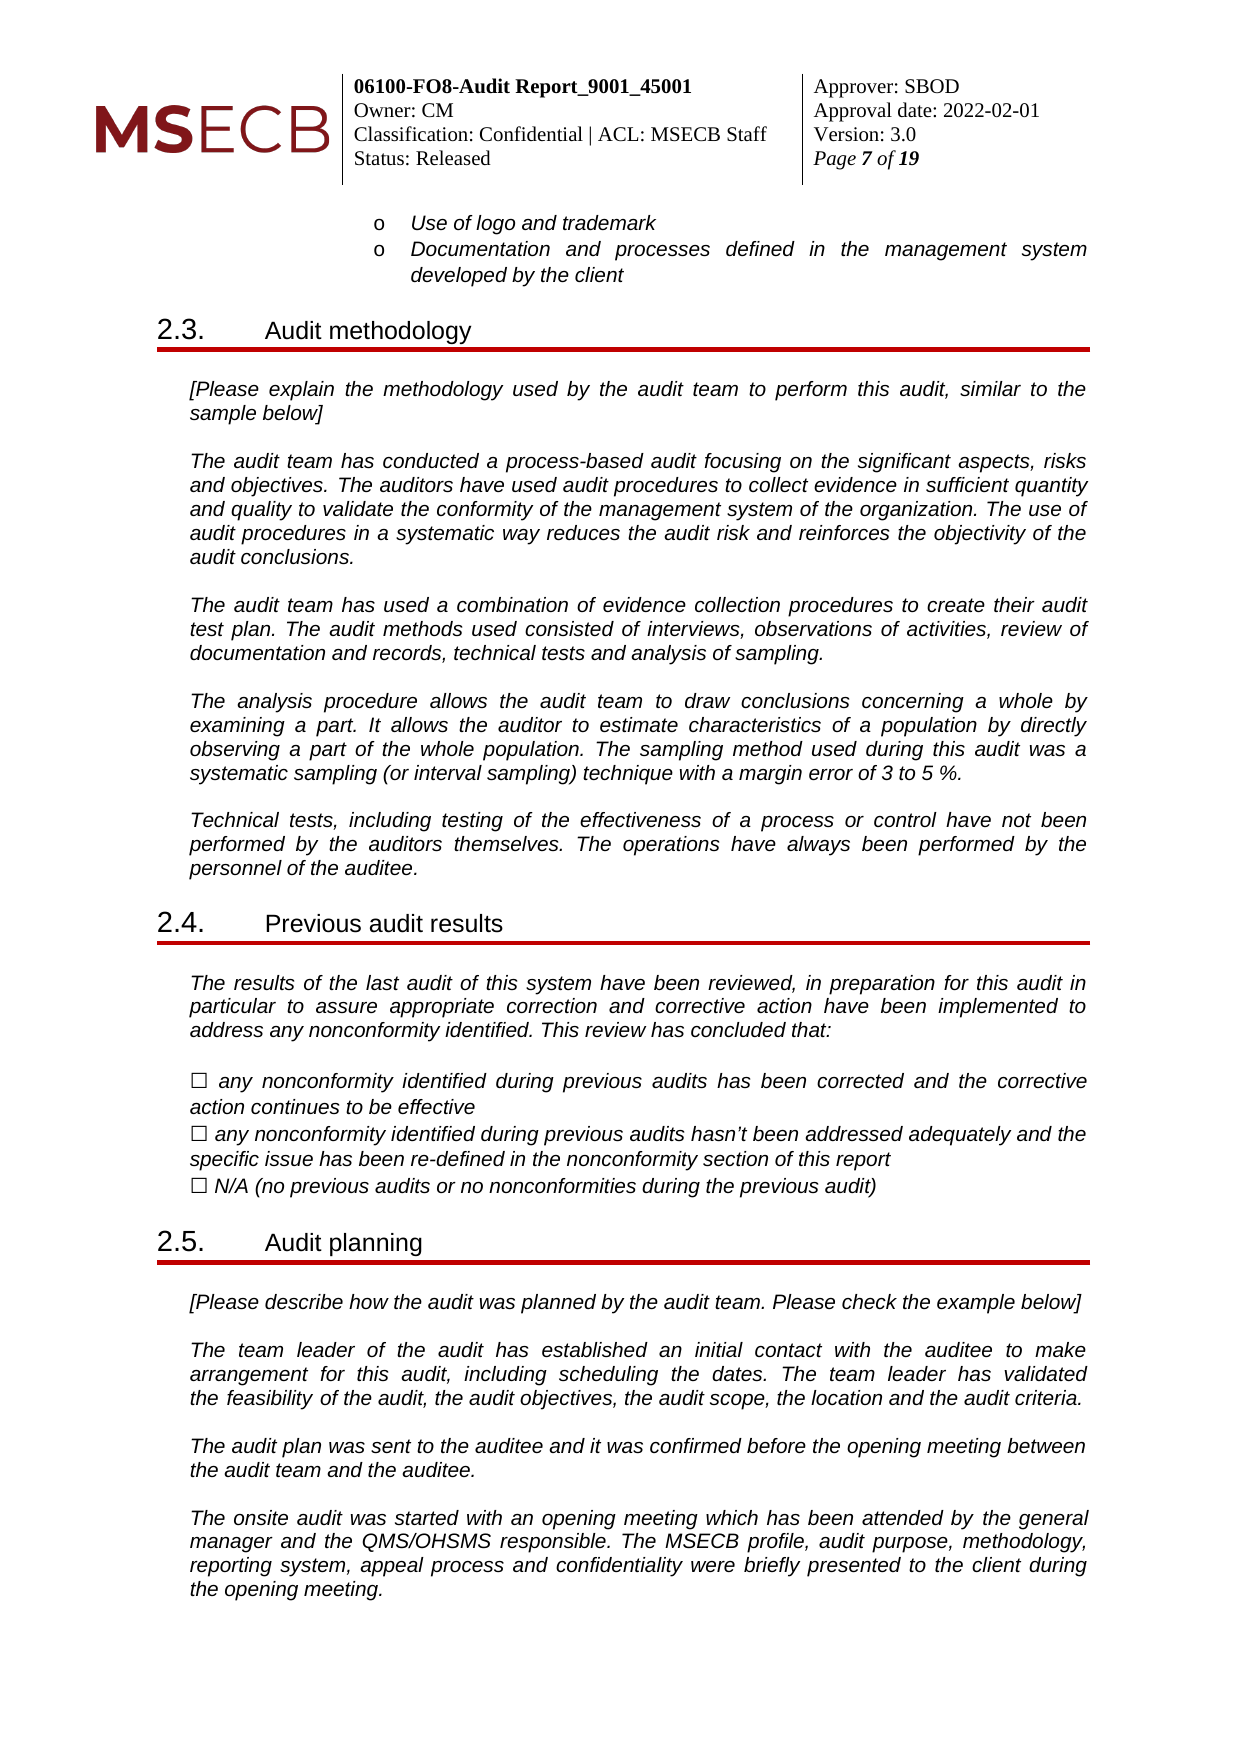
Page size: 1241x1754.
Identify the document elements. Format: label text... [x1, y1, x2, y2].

subtitle The analysis procedure allows the audit team to draw conclusions concerning a whole by examining a part. It allows the auditor to estimate characteristics of a population by directly observing a part of the whole population. The sampling method used during this audit was a systematic sampling (or interval sampling) technique with a margin error of 3 to 5 %. [189, 688, 1090, 784]
subtitle Previous audit results [157, 905, 1090, 941]
list Documentation and processes defined in the management system developed by the client [373, 237, 1090, 287]
subtitle N/A (no previous audits or no nonconformities during the previous audit) [189, 1171, 1090, 1199]
subtitle any nonconformity identified during previous audits has been corrected and the corrective action continues to be effective [189, 1066, 1090, 1119]
subtitle Technical tests, including testing of the effectiveness of a process or control have not been performed by the auditors themselves. The operations have always been performed by the personnel of the auditee. [189, 808, 1090, 880]
subtitle Audit planning [157, 1224, 1090, 1260]
subtitle The audit team has conducted a process-based audit focusing on the significant aspects, risks and objectives. The auditors have used audit procedures to collect evidence in sufficient quantity and quality to validate the conformity of the management system of the organization. The use of audit procedures in a systematic way reduces the audit risk and reinforces the objectivity of the audit conclusions. [189, 449, 1090, 569]
text The onsite audit was started with an opening meeting which has been attended by the general manager and the QMS/OHSMS responsible. The MSECB profile, audit purpose, methodology, reporting system, appeal process and confidentiality were briefly presented to the client during the opening meeting. [189, 1505, 1090, 1601]
text The audit plan was sent to the auditee and it was confirmed before the opening meeting between the audit team and the auditee. [189, 1433, 1090, 1481]
subtitle any nonconformity identified during previous audits hasn’t been addressed adequately and the specific issue has been re-defined in the nonconformity section of this report [189, 1119, 1090, 1171]
subtitle Audit methodology [157, 312, 1090, 347]
text The team leader of the audit has established an initial contact with the auditee to make arrangement for this audit, including scheduling the dates. The team leader has validated the feasibility of the audit, the audit objectives, the audit scope, the location and the audit criteria. [189, 1338, 1090, 1409]
list Use of logo and trademark [373, 211, 1090, 237]
subtitle The results of the last audit of this system have been reviewed, in preparation for this audit in particular to assure appropriate correction and corrective action have been implemented to address any nonconformity identified. This review has concluded that: [189, 970, 1090, 1042]
subtitle The audit team has used a combination of evidence collection procedures to create their audit test plan. The audit methods used consisted of interviews, observations of activities, review of documentation and records, technical tests and analysis of sampling. [189, 593, 1090, 664]
picture [95, 105, 330, 153]
subtitle [Please describe how the audit was planned by the audit team. Please check the example below] [189, 1290, 1090, 1314]
subtitle [Please explain the methodology used by the audit team to perform this audit, similar to the sample below] [189, 377, 1090, 425]
